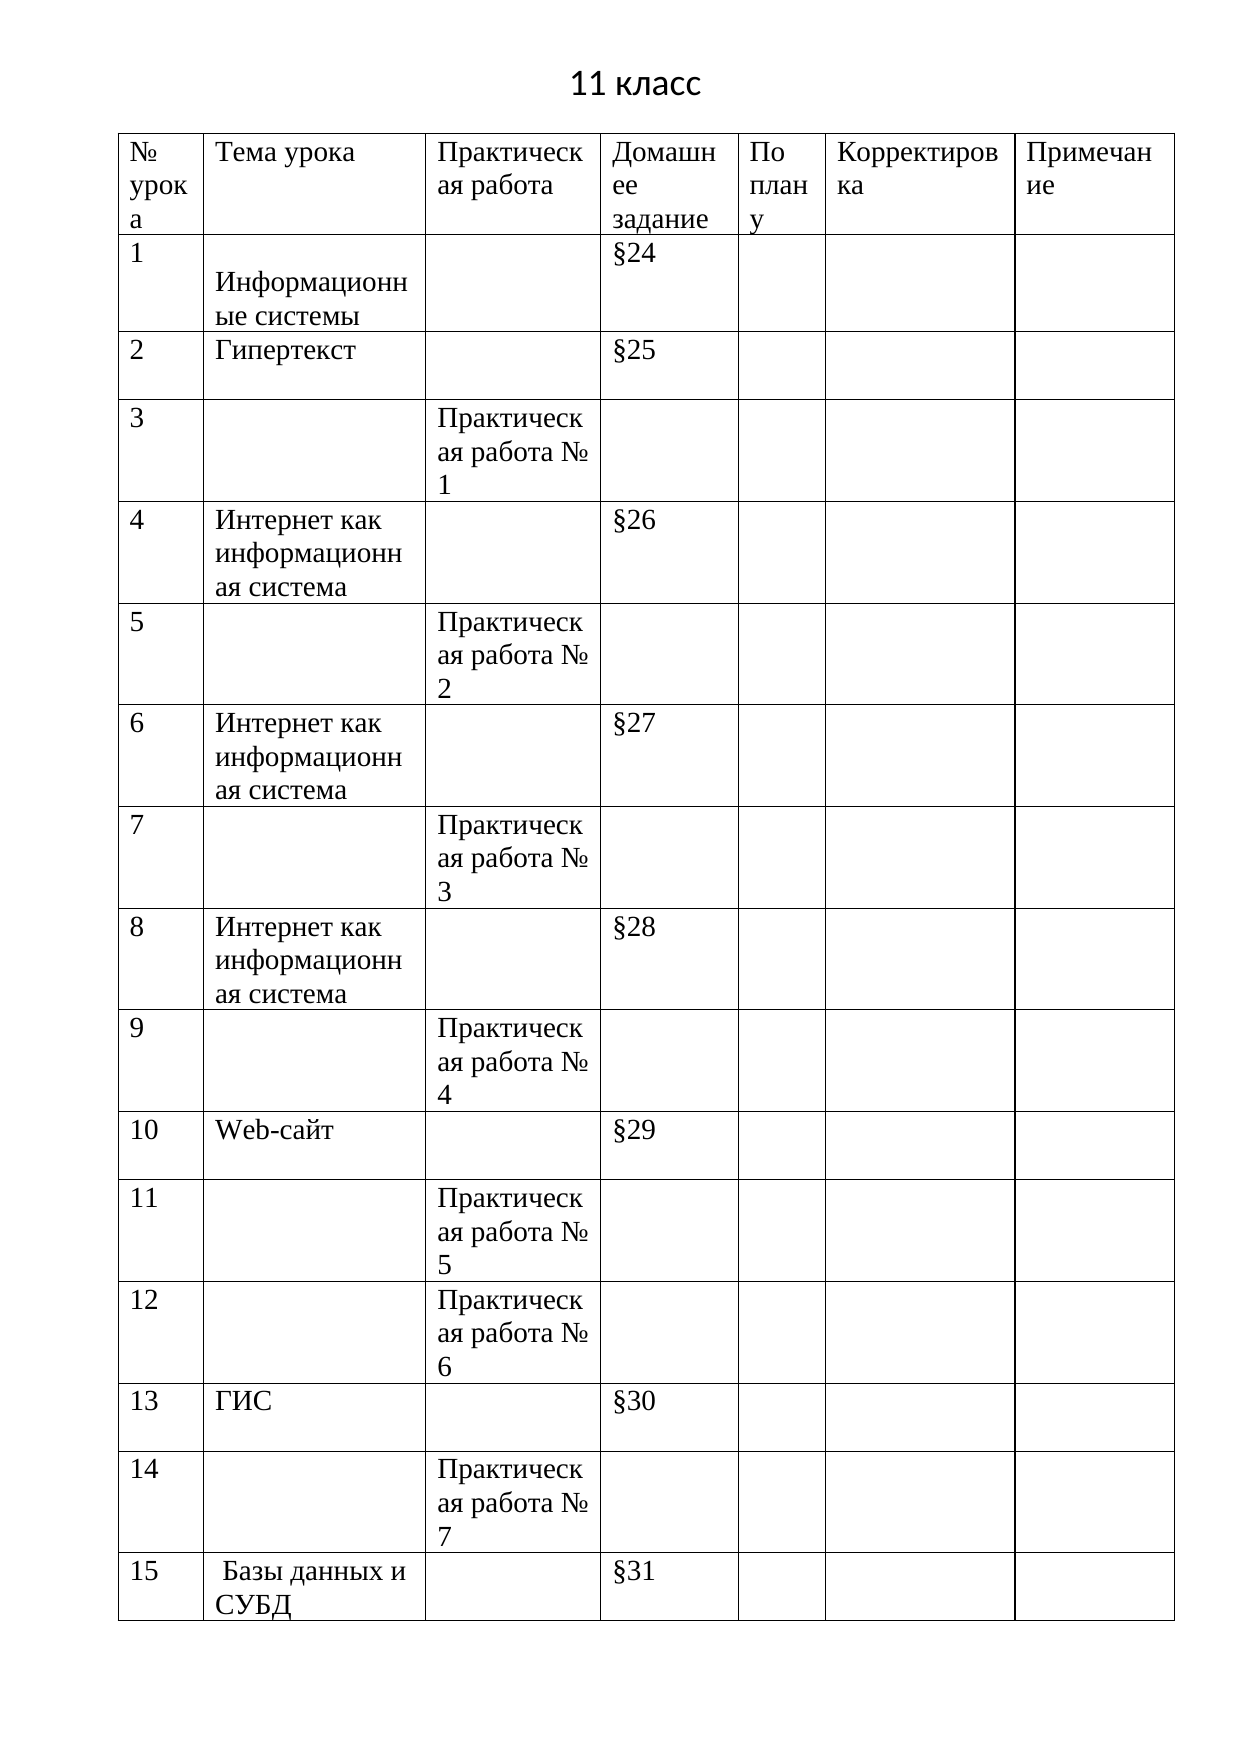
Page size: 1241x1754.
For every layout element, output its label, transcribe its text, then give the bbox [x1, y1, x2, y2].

table_cell Базы данных и СУБД [204, 1553, 425, 1620]
table_cell [1016, 235, 1174, 331]
table_cell [739, 1282, 825, 1382]
table_cell [826, 604, 1014, 704]
table_cell [426, 1553, 600, 1620]
table_cell [826, 502, 1014, 603]
table_cell [739, 1112, 825, 1179]
table_cell [1016, 807, 1174, 908]
table_cell [204, 1180, 425, 1281]
table_cell [826, 909, 1014, 1009]
table_cell §24 [601, 235, 738, 331]
table_header Корректировка [826, 134, 1014, 234]
table_cell [739, 332, 825, 399]
table_cell [426, 332, 600, 399]
table_cell [826, 235, 1014, 331]
table_cell [1016, 1553, 1174, 1620]
table_cell [1016, 332, 1174, 399]
table_cell §31 [601, 1553, 738, 1620]
table_cell Интернет как информационная система [204, 705, 425, 806]
table_cell §28 [601, 909, 738, 1009]
table_cell [739, 502, 825, 603]
table_cell Практическая работа № 6 [426, 1282, 600, 1382]
table_cell [426, 1112, 600, 1179]
table_cell [826, 332, 1014, 399]
table_cell §27 [601, 705, 738, 806]
table_cell [1016, 909, 1174, 1009]
table_cell [1016, 1452, 1174, 1552]
table_cell [739, 1452, 825, 1552]
table_cell [1016, 604, 1174, 704]
table_cell [601, 1180, 738, 1281]
table_cell 1 [119, 235, 203, 331]
table_cell [426, 1384, 600, 1451]
table_cell 7 [119, 807, 203, 908]
table_cell [204, 807, 425, 908]
table_cell 2 [119, 332, 203, 399]
text 11 класс [118, 59, 1152, 105]
table_cell [739, 604, 825, 704]
table_header № урока [119, 134, 203, 234]
table_cell §29 [601, 1112, 738, 1179]
table_cell [204, 1452, 425, 1552]
table_cell ГИС [204, 1384, 425, 1451]
table_cell 14 [119, 1452, 203, 1552]
table_cell [601, 1282, 738, 1382]
table_cell [826, 1384, 1014, 1451]
table_cell Практическая работа № 5 [426, 1180, 600, 1281]
table_cell §25 [601, 332, 738, 399]
table_cell §30 [601, 1384, 738, 1451]
table_cell [1016, 1180, 1174, 1281]
table_cell [826, 1112, 1014, 1179]
table_cell [826, 1180, 1014, 1281]
table_cell [426, 909, 600, 1009]
table_cell Интернет как информационная система [204, 502, 425, 603]
table_cell [826, 705, 1014, 806]
table_cell Практическая работа № 7 [426, 1452, 600, 1552]
table_cell [1016, 1282, 1174, 1382]
table_cell 5 [119, 604, 203, 704]
table_cell [1016, 502, 1174, 603]
table_cell [739, 1010, 825, 1111]
table_cell [1016, 400, 1174, 501]
table_cell Практическая работа № 2 [426, 604, 600, 704]
table_cell Интернет как информационная система [204, 909, 425, 1009]
table_cell [204, 1010, 425, 1111]
table_cell [739, 235, 825, 331]
table_cell [739, 909, 825, 1009]
table_cell [204, 400, 425, 501]
table_cell [826, 400, 1014, 501]
table_cell §26 [601, 502, 738, 603]
table_cell [1016, 705, 1174, 806]
table_cell [826, 807, 1014, 908]
table_cell [1016, 1010, 1174, 1111]
table_cell [739, 1384, 825, 1451]
table_cell [826, 1452, 1014, 1552]
table_header Тема урока [204, 134, 425, 234]
table_cell [601, 807, 738, 908]
table_cell [826, 1010, 1014, 1111]
table_header По плану [739, 134, 825, 234]
table_cell [739, 705, 825, 806]
table_cell [426, 502, 600, 603]
table_cell Web-сайт [204, 1112, 425, 1179]
table_cell [739, 400, 825, 501]
table_cell Информационные системы [204, 235, 425, 331]
table_cell 8 [119, 909, 203, 1009]
table_cell [601, 604, 738, 704]
table_cell 11 [119, 1180, 203, 1281]
table_cell [739, 807, 825, 908]
table_cell [739, 1180, 825, 1281]
table_cell [601, 1010, 738, 1111]
table_cell Гипертекст [204, 332, 425, 399]
table_cell Практическая работа № 4 [426, 1010, 600, 1111]
table_cell 12 [119, 1282, 203, 1382]
table_cell 15 [119, 1553, 203, 1620]
table_cell 3 [119, 400, 203, 501]
table_cell [426, 235, 600, 331]
table_cell 10 [119, 1112, 203, 1179]
table_header Домашнее задание [601, 134, 738, 234]
table_cell 4 [119, 502, 203, 603]
table_cell [426, 705, 600, 806]
table_cell Практическая работа № 1 [426, 400, 600, 501]
table_cell [1016, 1112, 1174, 1179]
table_header Практическая работа [426, 134, 600, 234]
table_cell [204, 604, 425, 704]
table_cell Практическая работа № 3 [426, 807, 600, 908]
table_cell [601, 1452, 738, 1552]
table_cell 9 [119, 1010, 203, 1111]
table_cell [204, 1282, 425, 1382]
table_cell [826, 1282, 1014, 1382]
table_cell [601, 400, 738, 501]
table_cell [826, 1553, 1014, 1620]
table_cell [739, 1553, 825, 1620]
table_cell 6 [119, 705, 203, 806]
table_cell [1016, 1384, 1174, 1451]
table_header Примечание [1016, 134, 1174, 234]
table_cell 13 [119, 1384, 203, 1451]
